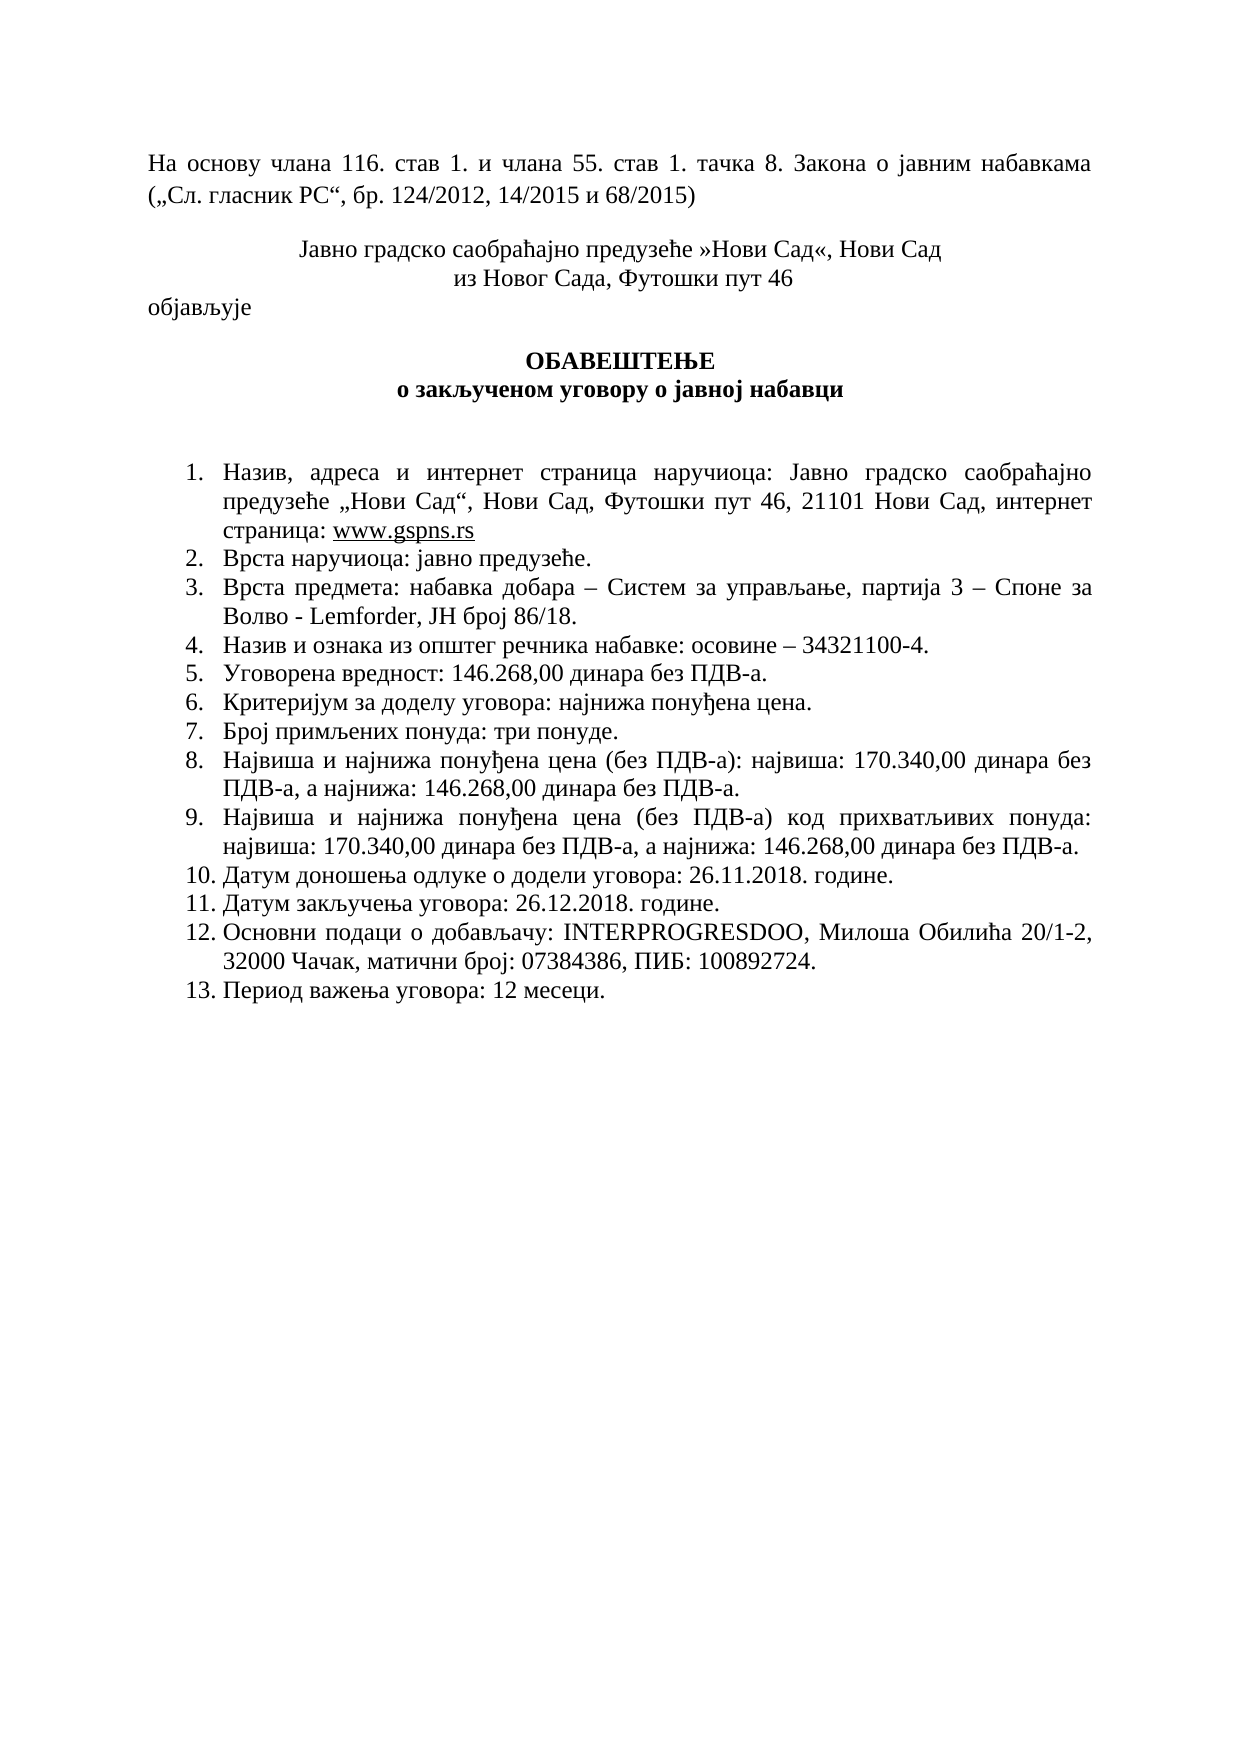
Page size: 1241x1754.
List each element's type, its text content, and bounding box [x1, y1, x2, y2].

list Назив, адреса и интернет страница наручиоца: Јавно градско саобраћајно предузеће „Нови Сад“, Нови Сад, Футошки пут 46, 21101 Нови Сад, интернет страница: www.gspns.rs [185, 457, 1093, 543]
list Врста наручиоца: јавно предузеће. [185, 543, 1093, 572]
text Jaвнo грaдскo сaoбрaћajнo прeдузeћe »Нoви Сaд«, Нови Сад [148, 234, 1093, 263]
list Највиша и најнижа понуђена цена (без ПДВ-а): највиша: 170.340,00 динара без ПДВ-а, а најнижа: 146.268,00 динара без ПДВ-а. [185, 745, 1093, 802]
list Основни подаци о добављачу: INTERPROGRESDOO, Милоша Обилића 20/1-2, 32000 Чачак, матични број: 07384386, ПИБ: 100892724. [185, 917, 1093, 975]
subtitle OБAВEШTEЊE [148, 346, 1093, 374]
text o зaкључeнoм угoвoру o jaвнoj набавци [148, 374, 1093, 403]
text из Нoвoг Сaдa, Футoшки пут 46 [148, 263, 1093, 292]
text На основу члана 116. став 1. и члана 55. став 1. тачка 8. Закона о јавним набавкама („Сл. гласник РС“, бр. 124/2012, 14/2015 и 68/2015) [148, 148, 1093, 209]
list Период важења уговора: 12 месеци. [185, 975, 1093, 1003]
list Датум доношења одлуке о додели уговора: 26.11.2018. године. [185, 860, 1093, 888]
list Уговорена вредност: 146.268,00 динара без ПДВ-а. [185, 658, 1093, 687]
list Врста предмета: набавка добара – Систем за управљање, партија 3 – Споне за Волво - Lemforder, ЈН број 86/18. [185, 572, 1093, 630]
list Критеријум за доделу уговора: најнижа понуђена цена. [185, 687, 1093, 716]
list Број примљених понуда: три понуде. [185, 716, 1093, 745]
list Назив и ознака из општег речника набавке: осовине – 34321100-4. [185, 630, 1093, 658]
list Датум закључења уговора: 26.12.2018. године. [185, 888, 1093, 917]
text oбjaвљуje [148, 292, 1093, 321]
list Највиша и најнижа понуђена цена (без ПДВ-а) код прихватљивих понуда: највиша: 170.340,00 динара без ПДВ-а, а најнижа: 146.268,00 динара без ПДВ-а. [185, 802, 1093, 860]
